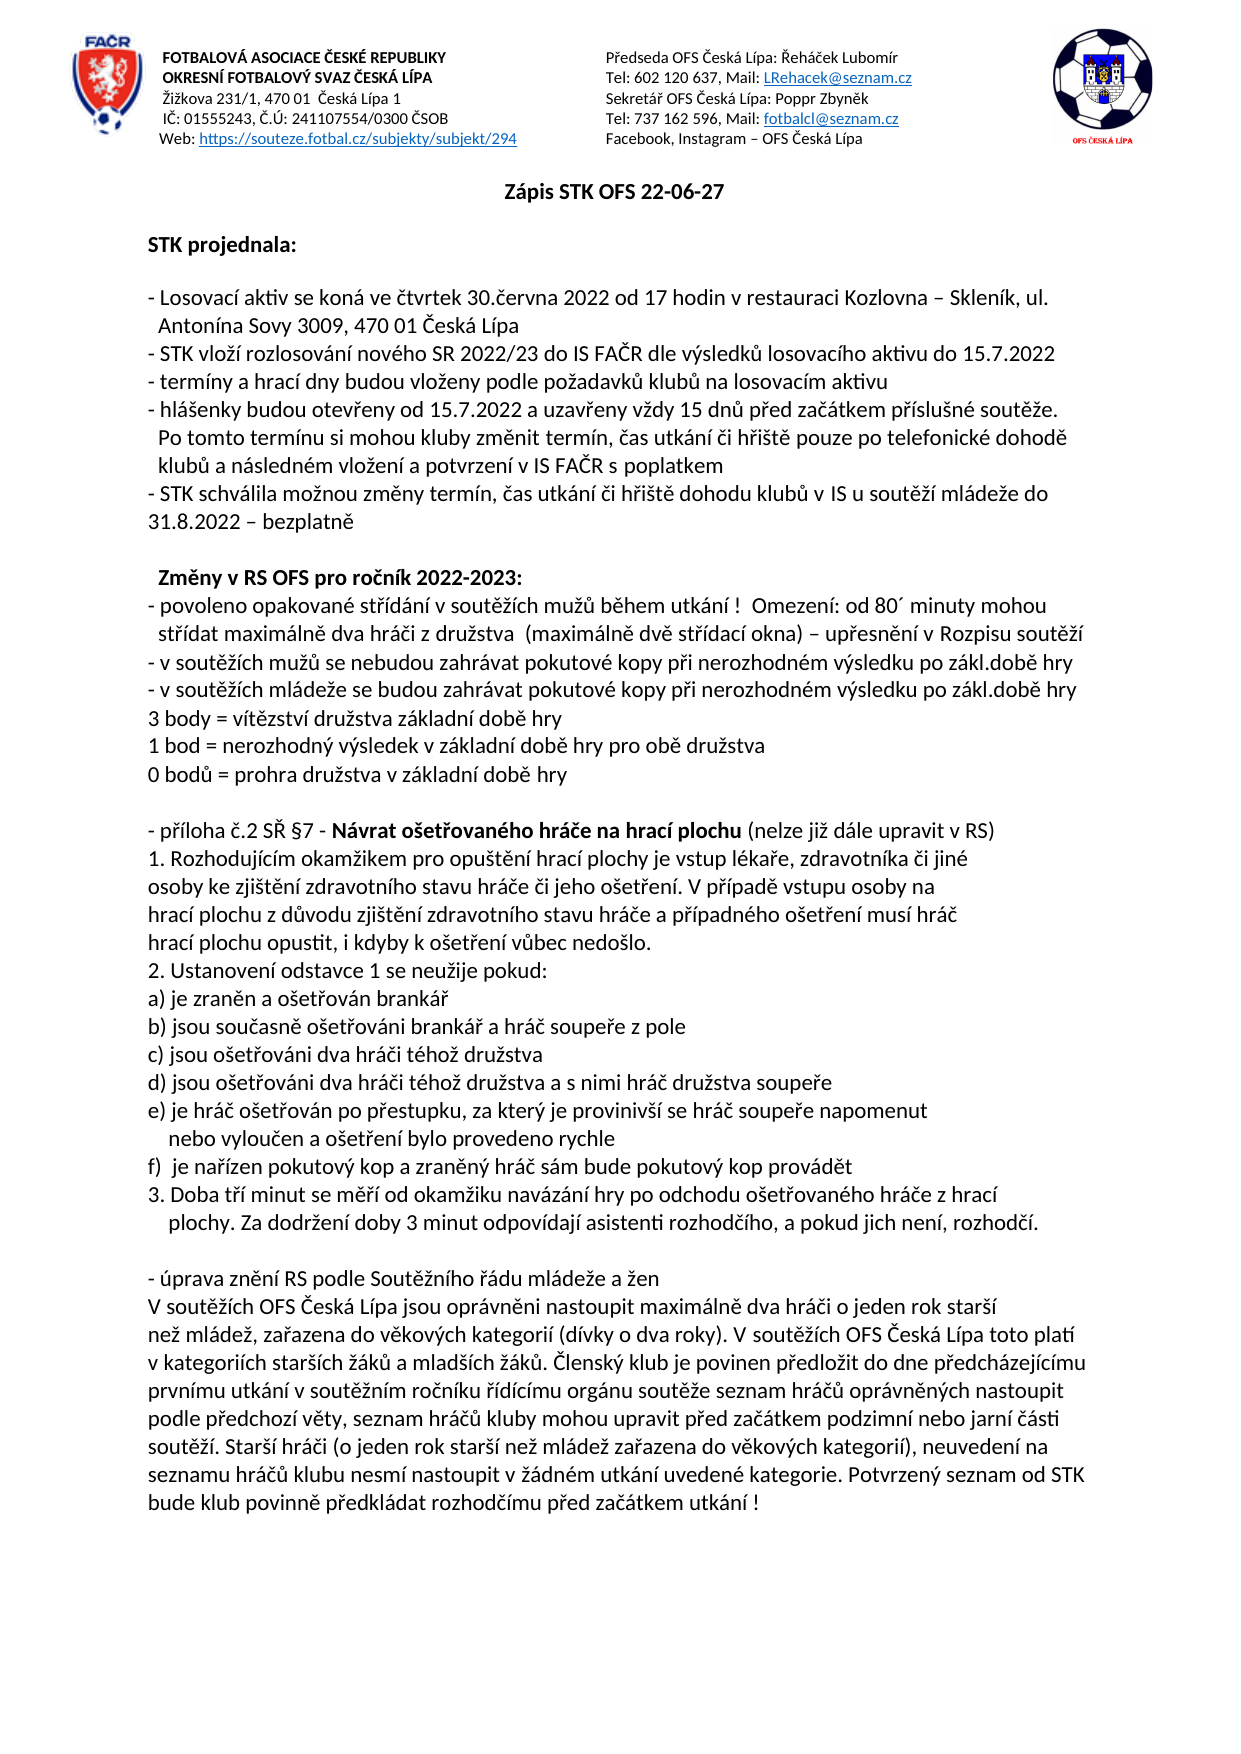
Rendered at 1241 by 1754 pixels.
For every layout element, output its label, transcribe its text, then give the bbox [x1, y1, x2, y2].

text - povoleno opakované střídání v soutěžích mužů během utkání ! Omezení: od 80´ minuty mohou [148, 592, 1092, 619]
text 2. Ustanovení odstavce 1 se neužije pokud: [148, 956, 1092, 984]
text a) je zraněn a ošetřován brankář [148, 984, 1092, 1012]
text plochy. Za dodržení doby 3 minut odpovídají asistenti rozhodčího, a pokud jich není, rozhodčí. [148, 1208, 1092, 1236]
picture [43, 7, 174, 165]
text Antonína Sovy 3009, 470 01 Česká Lípa [148, 311, 1092, 339]
text - úprava znění RS podle Soutěžního řádu mládeže a žen [148, 1264, 1092, 1292]
text - v soutěžích mužů se nebudou zahrávat pokutové kopy při nerozhodném výsledku po zákl.době hry [148, 648, 1092, 676]
text střídat maximálně dva hráči z družstva (maximálně dvě střídací okna) – upřesnění v Rozpisu soutěží [148, 619, 1092, 648]
text klubů a následném vložení a potvrzení v IS FAČR s poplatkem [148, 451, 1092, 479]
text - hlášenky budou otevřeny od 15.7.2022 a uzavřeny vždy 15 dnů před začátkem příslušné soutěže. [148, 395, 1092, 423]
text nebo vyloučen a ošetření bylo provedeno rychle [148, 1124, 1092, 1152]
picture [1052, 28, 1153, 144]
text V soutěžích OFS Česká Lípa jsou oprávněni nastoupit maximálně dva hráči o jeden rok starší [148, 1292, 1092, 1320]
text b) jsou současně ošetřováni brankář a hráč soupeře z pole [148, 1012, 1092, 1040]
text 1. Rozhodujícím okamžikem pro opuštění hrací plochy je vstup lékaře, zdravotníka či jiné [148, 844, 1092, 872]
text d) jsou ošetřováni dva hráči téhož družstva a s nimi hráč družstva soupeře [148, 1068, 1092, 1096]
text Zápis STK OFS 22-06-27 [148, 177, 1092, 205]
text - v soutěžích mládeže se budou zahrávat pokutové kopy při nerozhodném výsledku po zákl.době hry [148, 676, 1092, 704]
text hrací plochu opustit, i kdyby k ošetření vůbec nedošlo. [148, 928, 1092, 956]
text 3 body = vítězství družstva základní době hry [148, 704, 1092, 732]
text - STK vloží rozlosování nového SR 2022/23 do IS FAČR dle výsledků losovacího aktivu do 15.7.2022 [148, 339, 1092, 367]
text 1 bod = nerozhodný výsledek v základní době hry pro obě družstva [148, 732, 1092, 760]
text osoby ke zjištění zdravotního stavu hráče či jeho ošetření. V případě vstupu osoby na [148, 872, 1092, 900]
text e) je hráč ošetřován po přestupku, za který je provinivší se hráč soupeře napomenut [148, 1096, 1092, 1124]
text - příloha č.2 SŘ §7 - Návrat ošetřovaného hráče na hrací plochu (nelze již dále upravit v RS) [148, 816, 1092, 844]
text - termíny a hrací dny budou vloženy podle požadavků klubů na losovacím aktivu [148, 367, 1092, 395]
text STK projednala: [148, 230, 1092, 258]
text f) je nařízen pokutový kop a zraněný hráč sám bude pokutový kop provádět [148, 1152, 1092, 1180]
text - STK schválila možnou změny termín, čas utkání či hřiště dohodu klubů v IS u soutěží mládeže do 31.8.2022 – bezplatně [148, 479, 1092, 536]
text hrací plochu z důvodu zjištění zdravotního stavu hráče a případného ošetření musí hráč [148, 900, 1092, 928]
text - Losovací aktiv se koná ve čtvrtek 30.června 2022 od 17 hodin v restauraci Kozlovna – Skleník, ul. [148, 283, 1092, 311]
text c) jsou ošetřováni dva hráči téhož družstva [148, 1040, 1092, 1068]
text Změny v RS OFS pro ročník 2022-2023: [148, 563, 1092, 592]
text 3. Doba tří minut se měří od okamžiku navázání hry po odchodu ošetřovaného hráče z hrací [148, 1180, 1092, 1208]
text Po tomto termínu si mohou kluby změnit termín, čas utkání či hřiště pouze po telefonické dohodě [148, 423, 1092, 451]
text 0 bodů = prohra družstva v základní době hry [148, 760, 1092, 788]
text než mládež, zařazena do věkových kategorií (dívky o dva roky). V soutěžích OFS Česká Lípa toto platí v kategoriích starších žáků a mladších žáků. Členský klub je povinen předložit do dne předcházejícímu prvnímu utkání v soutěžním ročníku řídícímu orgánu soutěže seznam hráčů oprávněných nastoupit podle předchozí věty, seznam hráčů kluby mohou upravit před začátkem podzimní nebo jarní části soutěží. Starší hráči (o jeden rok starší než mládež zařazena do věkových kategorií), neuvedení na seznamu hráčů klubu nesmí nastoupit v žádném utkání uvedené kategorie. Potvrzený seznam od STK bude klub povinně předkládat rozhodčímu před začátkem utkání ! [148, 1320, 1092, 1516]
